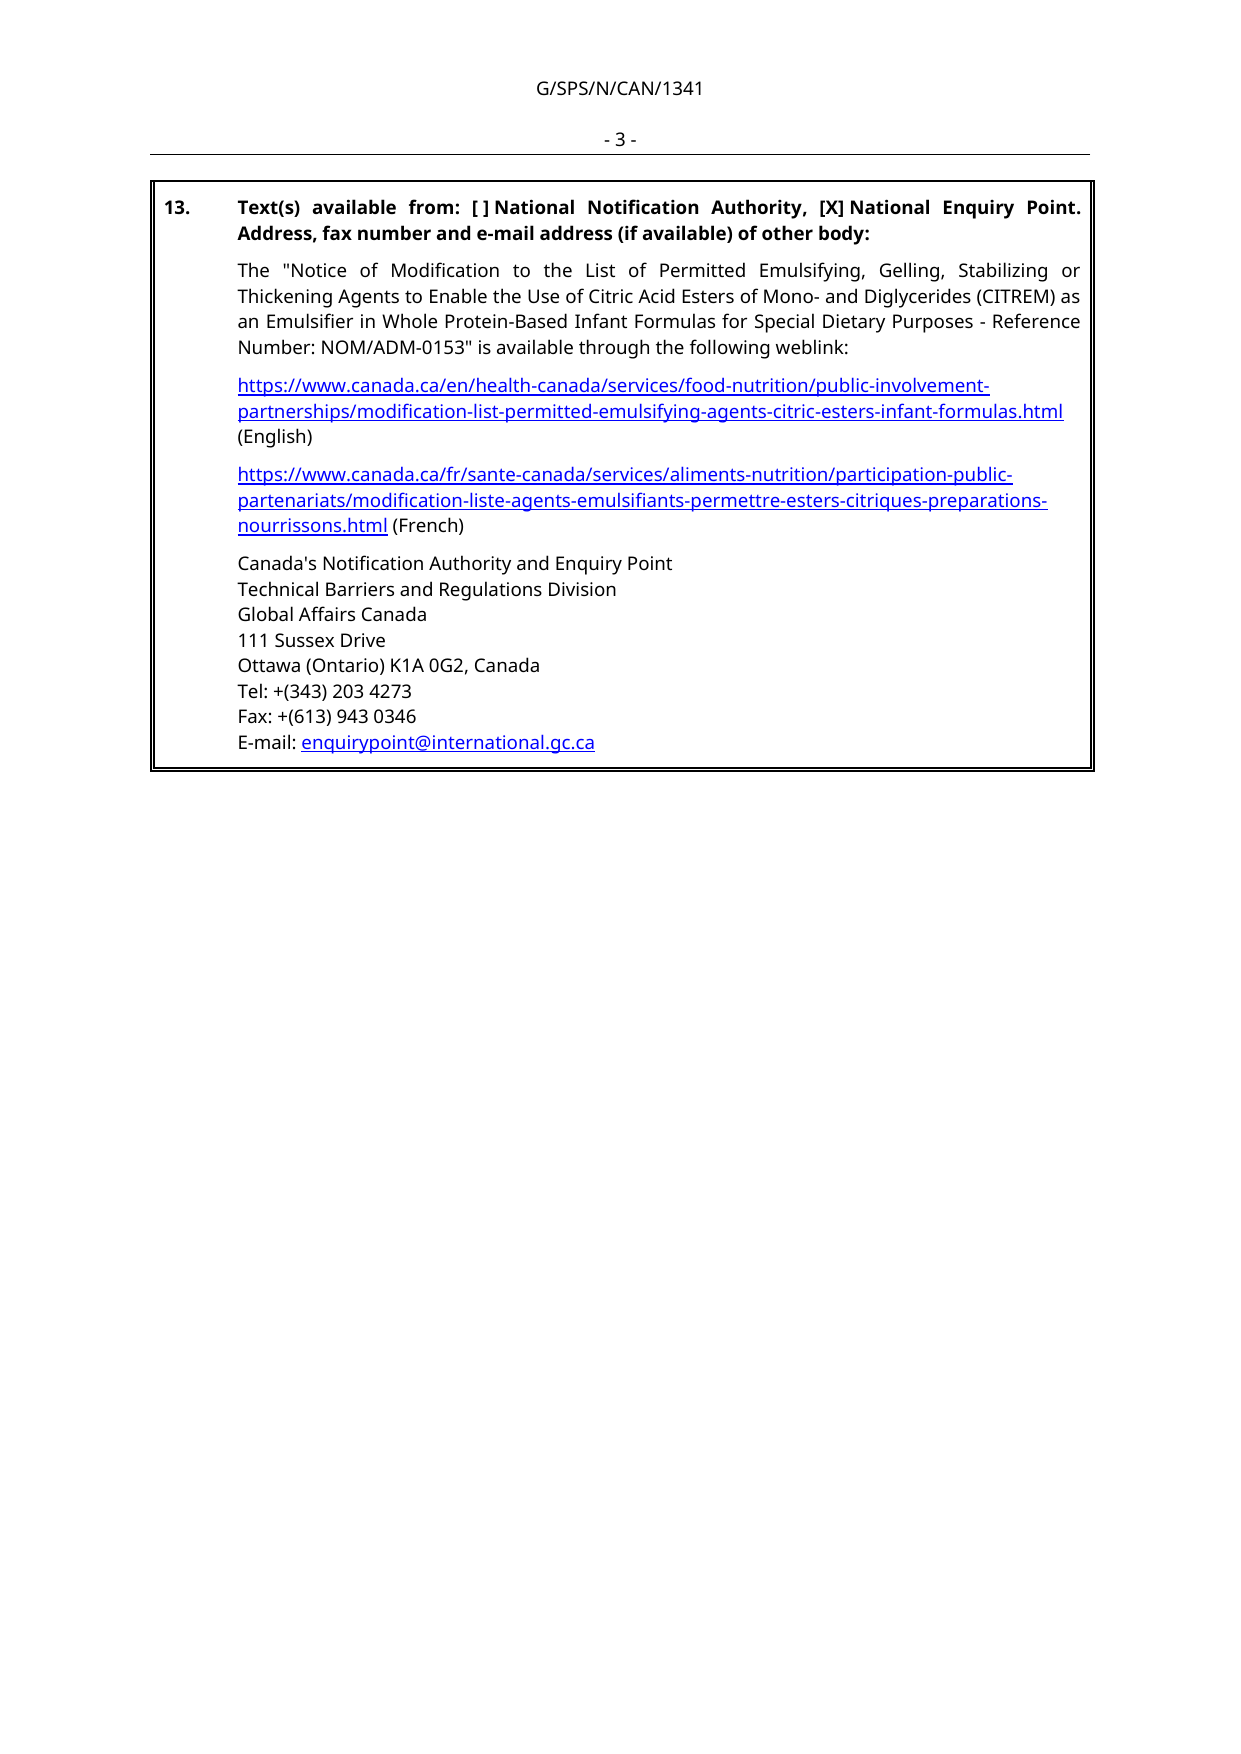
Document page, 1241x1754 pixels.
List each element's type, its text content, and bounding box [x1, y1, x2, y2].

table_cell Text(s) available from: [ ] National Notification Authority, [X] National Enquiry Point. Address, fax number and e-mail address (if available) of other body: The "Notice of Modification to the List of Permitted Emulsifying, Gelling, Stabilizing or Thickening Agents to Enable the Use of Citric Acid Esters of Mono- and Diglycerides (CITREM) as an Emulsifier in Whole Protein-Based Infant Formulas for Special Dietary Purposes - Reference Number: NOM/ADM-0153" is available through the following weblink: https://www.canada.ca/en/health-canada/services/food-nutrition/public-involvement-partnerships/modification-list-permitted-emulsifying-agents-citric-esters-infant-formulas.html (English) https://www.canada.ca/fr/sante-canada/services/aliments-nutrition/participation-public-partenariats/modification-liste-agents-emulsifiants-permettre-esters-citriques-preparations-nourrissons.html (French) Canada's Notification Authority and Enquiry Point Technical Barriers and Regulations Division Global Affairs Canada 111 Sussex Drive Ottawa (Ontario) K1A 0G2, Canada Tel: +(343) 203 4273 Fax: +(613) 943 0346 E-mail: enquirypoint@international.gc.ca [226, 182, 1090, 767]
table_cell 13. [155, 182, 226, 767]
